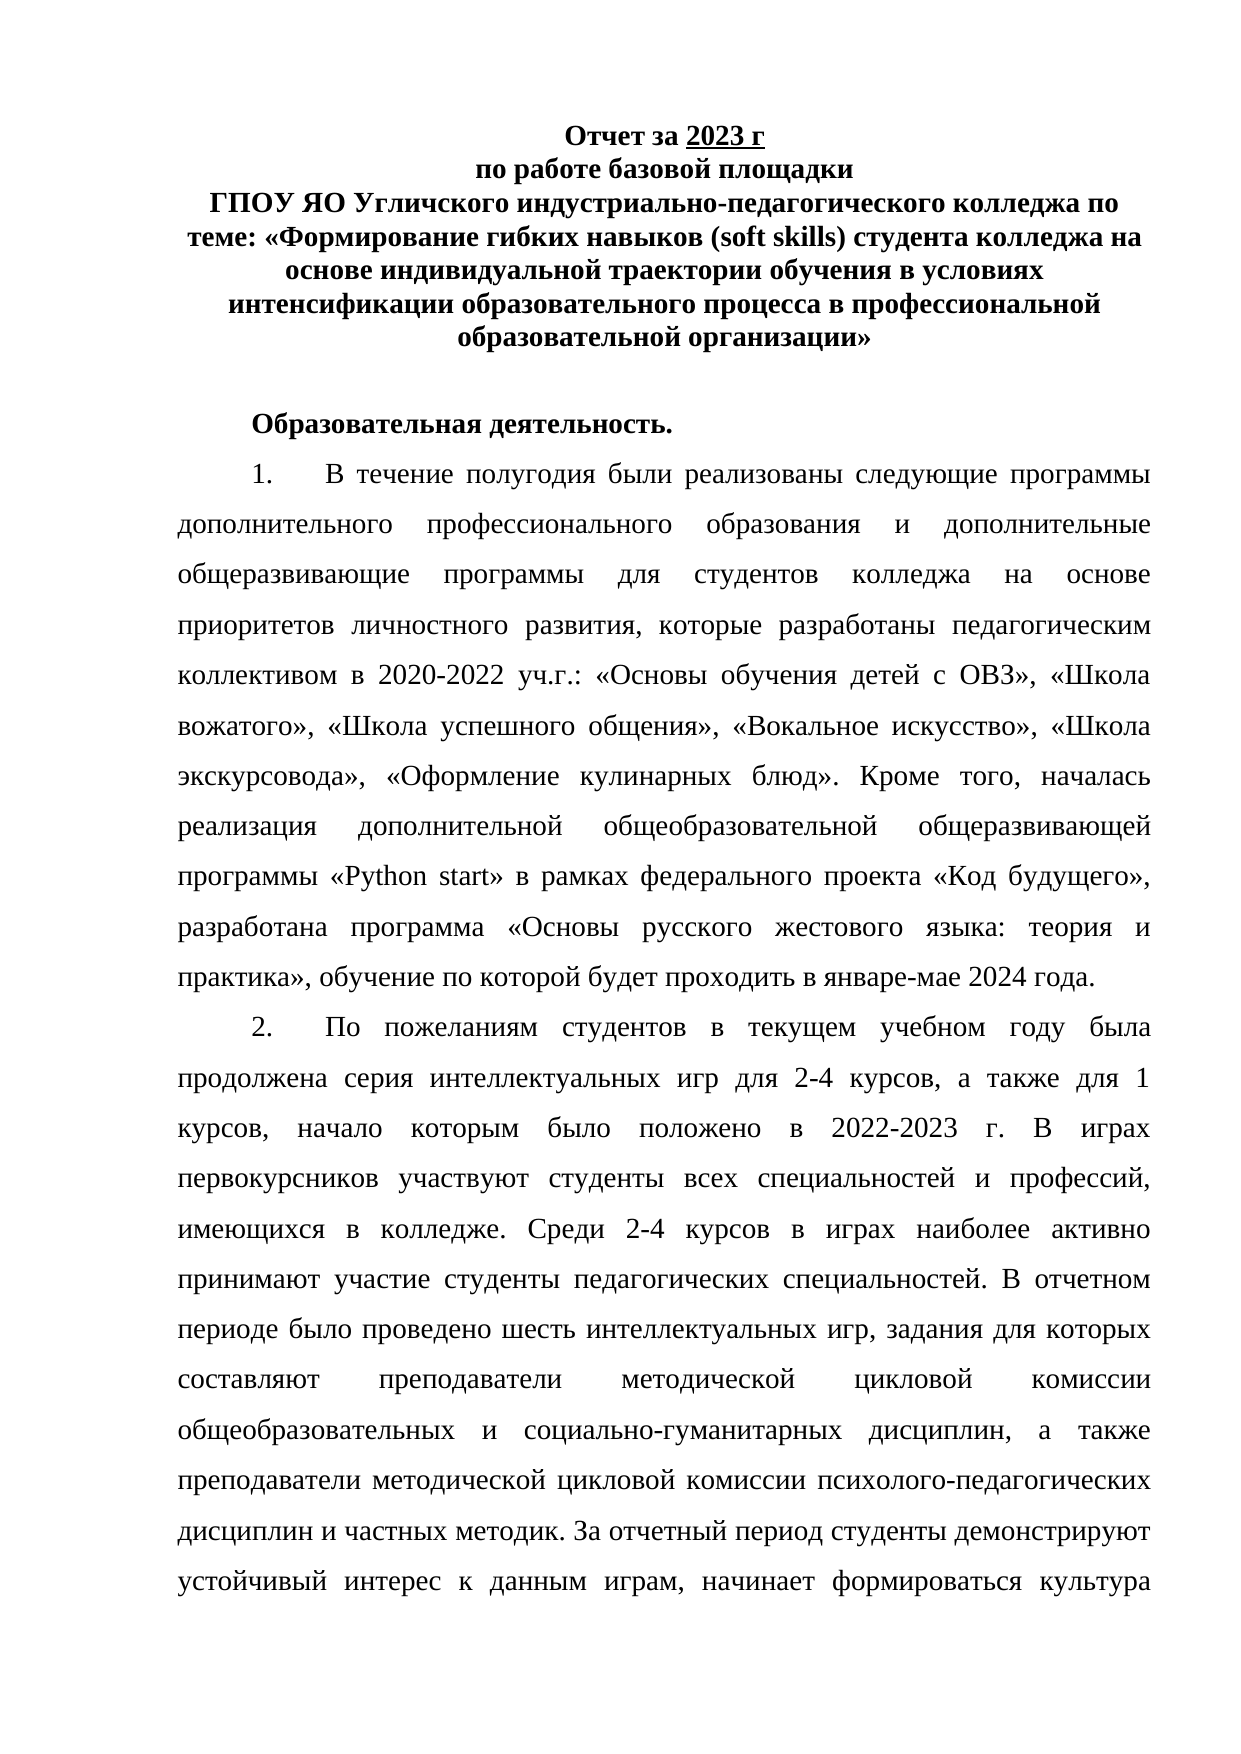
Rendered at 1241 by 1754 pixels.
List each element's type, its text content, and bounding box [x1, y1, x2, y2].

text ГПОУ ЯО Угличского индустриально-педагогического колледжа по теме: «Формирование гибких навыков (soft skills) студента колледжа на основе индивидуальной траектории обучения в условиях интенсификации образовательного процесса в профессиональной образовательной организации» [177, 185, 1152, 353]
text по работе базовой площадки [177, 152, 1152, 185]
list Образовательная деятельность. [177, 406, 1152, 439]
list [177, 1009, 1152, 1596]
list В течение полугодия были реализованы следующие программы дополнительного профессионального образования и дополнительные общеразвивающие программы для студентов колледжа на основе приоритетов личностного развития, которые разработаны педагогическим коллективом в 2020-2022 уч.г.: «Основы обучения детей с ОВЗ», «Школа вожатого», «Школа успешного общения», «Вокальное искусство», «Школа экскурсовода», «Оформление кулинарных блюд». Кроме того, началась реализация дополнительной общеобразовательной общеразвивающей программы «Python start» в рамках федерального проекта «Код будущего», разработана программа «Основы русского жестового языка: теория и практика», обучение по которой будет проходить в январе-мае 2024 года. [177, 456, 1152, 993]
text Отчет за 2023 г [177, 118, 1152, 152]
